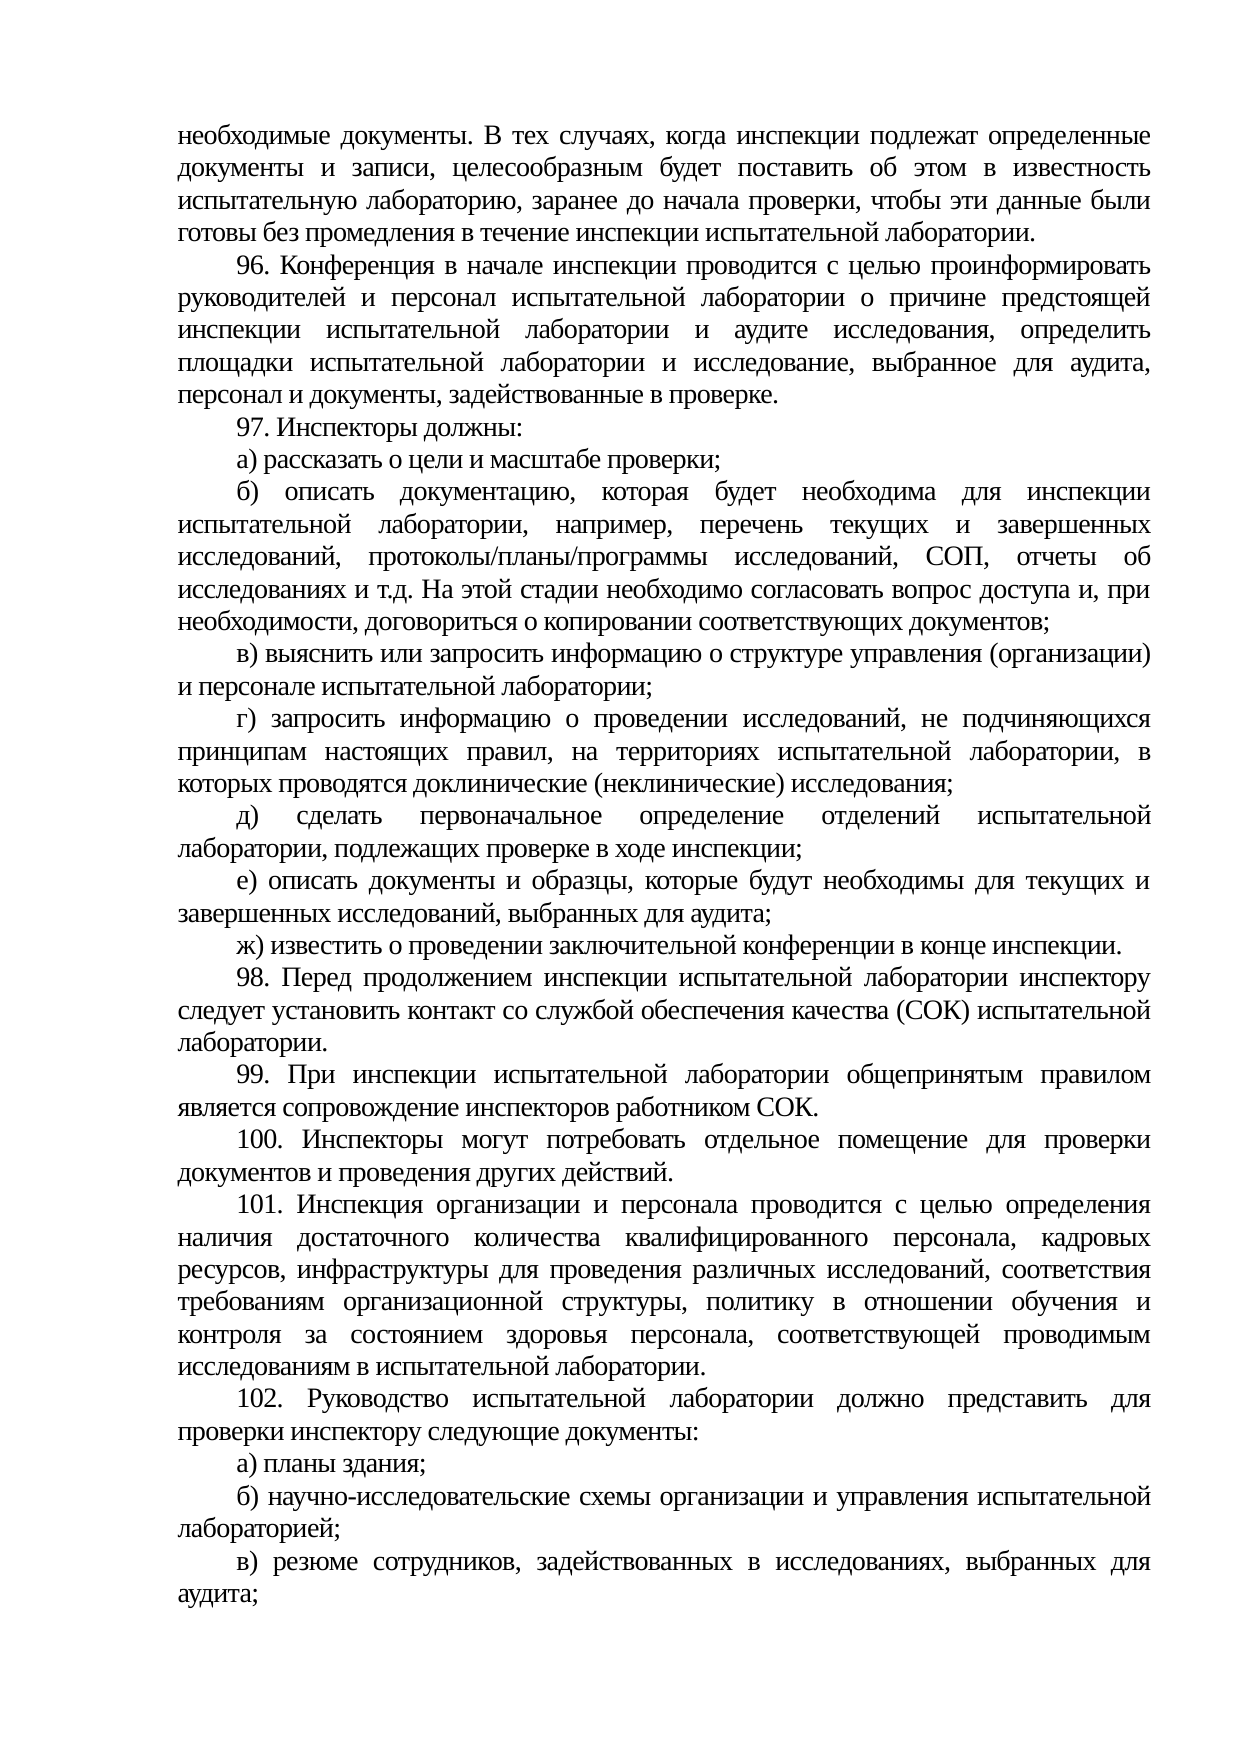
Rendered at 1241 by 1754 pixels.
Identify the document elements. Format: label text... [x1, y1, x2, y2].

text б) научно-исследовательские схемы организации и управления испытательной лабораторией; [177, 1479, 1152, 1543]
text д) сделать первоначальное определение отделений испытательной лаборатории, подлежащих проверке в ходе инспекции; [177, 798, 1152, 863]
text а) планы здания; [177, 1446, 1152, 1479]
text ж) известить о проведении заключительной конференции в конце инспекции. [177, 928, 1152, 960]
text в) резюме сотрудников, задействованных в исследованиях, выбранных для аудита; [177, 1543, 1152, 1608]
text 96. Конференция в начале инспекции проводится с целью проинформировать руководителей и персонал испытательной лаборатории о причине предстоящей инспекции испытательной лаборатории и аудите исследования, определить площадки испытательной лаборатории и исследование, выбранное для аудита, персонал и документы, задействованные в проверке. [177, 248, 1152, 410]
text е) описать документы и образцы, которые будут необходимы для текущих и завершенных исследований, выбранных для аудита; [177, 863, 1152, 928]
text 102. Руководство испытательной лаборатории должно представить для проверки инспектору следующие документы: [177, 1382, 1152, 1446]
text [177, 118, 1152, 248]
text 99. При инспекции испытательной лаборатории общепринятым правилом является сопровождение инспекторов работником СОК. [177, 1058, 1152, 1122]
text 98. Перед продолжением инспекции испытательной лаборатории инспектору следует установить контакт со службой обеспечения качества (СОК) испытательной лаборатории. [177, 960, 1152, 1058]
text 97. Инспекторы должны: [177, 410, 1152, 442]
text б) описать документацию, которая будет необходима для инспекции испытательной лаборатории, например, перечень текущих и завершенных исследований, протоколы/планы/программы исследований, СОП, отчеты об исследованиях и т.д. На этой стадии необходимо согласовать вопрос доступа и, при необходимости, договориться о копировании соответствующих документов; [177, 474, 1152, 636]
text 101. Инспекция организации и персонала проводится с целью определения наличия достаточного количества квалифицированного персонала, кадровых ресурсов, инфраструктуры для проведения различных исследований, соответствия требованиям организационной структуры, политику в отношении обучения и контроля за состоянием здоровья персонала, соответствующей проводимым исследованиям в испытательной лаборатории. [177, 1187, 1152, 1382]
text в) выяснить или запросить информацию о структуре управления (организации) и персонале испытательной лаборатории; [177, 636, 1152, 701]
text г) запросить информацию о проведении исследований, не подчиняющихся принципам настоящих правил, на территориях испытательной лаборатории, в которых проводятся доклинические (неклинические) исследования; [177, 701, 1152, 798]
text а) рассказать о цели и масштабе проверки; [177, 442, 1152, 474]
text 100. Инспекторы могут потребовать отдельное помещение для проверки документов и проведения других действий. [177, 1122, 1152, 1187]
